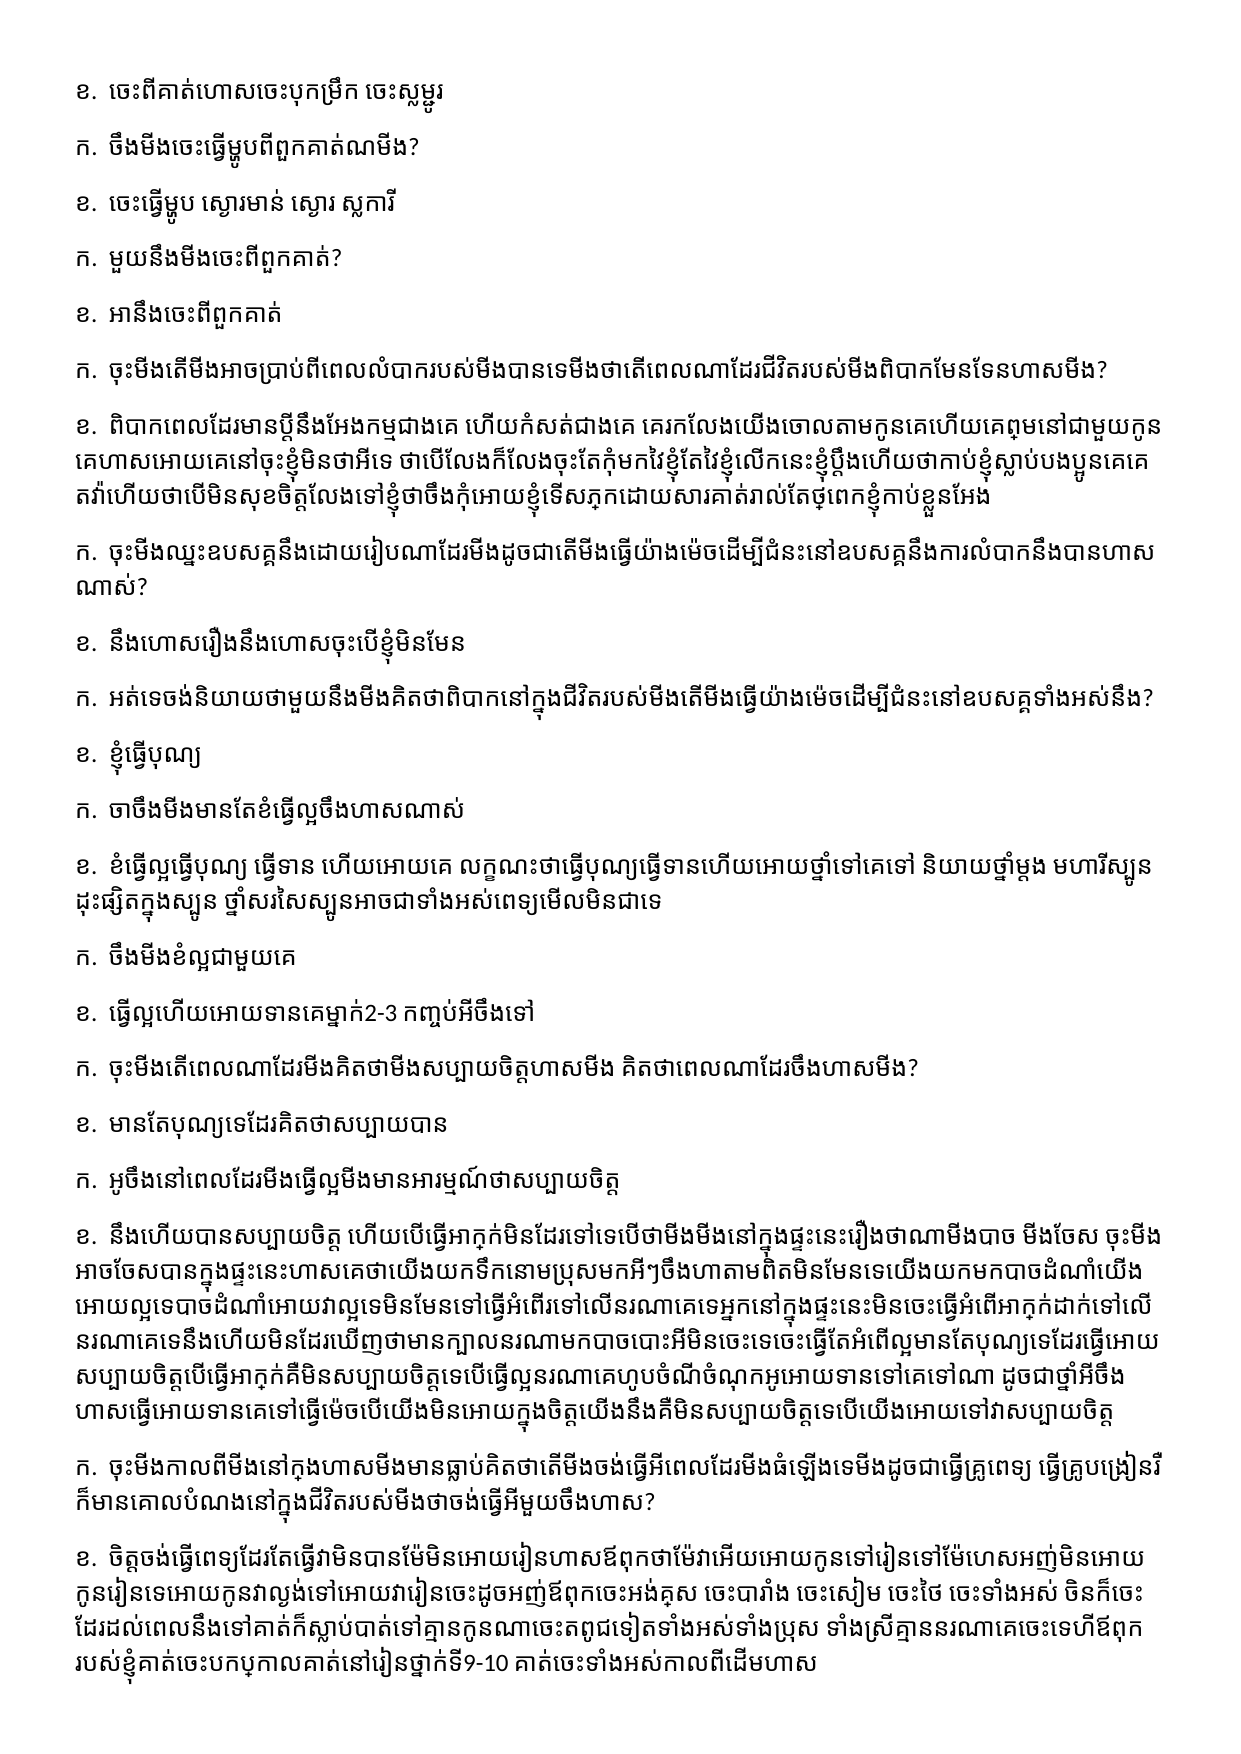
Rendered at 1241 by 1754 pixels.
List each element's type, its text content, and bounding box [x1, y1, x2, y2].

text ខ. នឹងហោសរឿងនឹងហោសចុះបើខ្ញុំមិនមែន [217, 627, 1165, 657]
text ខ. ចេះពីគាត់ហោសចេះបុកម្រឹក ចេះស្លម្ជូរ [75, 75, 1165, 106]
text ខ. ចិត្តចង់ធ្វើពេទ្យដែរតែធ្វើវាមិនបានម៉ែមិនអោយរៀនហាសឪពុកថាម៉ែវាអើយអោយកូនទៅរៀនទៅម៉ែហេសអញ់មិនអោយកូនរៀនទេអោយកូនវាល្ងង់ទៅអោយវារៀនចេះដូចអញ់ឪពុកចេះអង់គ្លេស ចេះបារាំង ចេះសៀម ចេះថៃ ចេះទាំងអស់ ចិនក៏ចេះដែរដល់ពេលនឹងទៅគាត់ក៏ស្លាប់បាត់ទៅគ្មានកូនណាចេះតពូជទៀតទាំងអស់ទាំងប្រុស ទាំងស្រីគ្មាននរណាគេចេះទេហីឪពុករបស់ខ្ញុំគាត់ចេះបកប្រែកាលគាត់នៅរៀនថ្នាក់ទី9-10គាត់ចេះទាំងអស់កាលពីដើមហាស [75, 1542, 1165, 1677]
text ខ. ចេះធ្វើម្ហូប ស្ងោរមាន់ ស្ងោរ ស្លការី [75, 187, 1165, 217]
text ខ. នឹងហោសរឿងនឹងហោសចុះបើខ្ញុំមិនមែន [75, 627, 217, 657]
text ក. មួយនឹងមីងចេះពីពួកគាត់? [75, 242, 1165, 273]
text ខ. ពិបាកពេលដែរមានប្ដីនឹងអែងកម្មជាងគេ ហើយកំសត់ជាងគេ គេរកលែងយើងចោលតាមកូនគេហើយគេព្រមនៅជាមួយកូនគេហាសអោយគេនៅចុះខ្ញុំមិនថាអីទេ ថាបើលែងក៏លែងចុះតែកុំមកវៃខ្ញុំតែវៃខ្ញុំលើកនេះខ្ញុំប្ដឹងហើយថាកាប់ខ្ញុំស្លាប់បងប្អូនគេគេតវ៉ាហើយថាបើមិនសុខចិត្តលែងទៅខ្ញុំថាចឹងកុំអោយខ្ញុំទើសភ្នែកដោយសារគាត់រាល់តែថ្ងៃពេកខ្ញុំកាប់ខ្លួនអែង [75, 410, 1165, 511]
text ខ. ខ្ញុំធ្វើបុណ្យ [75, 738, 1165, 769]
text ខ. ធ្វើល្អហើយអោយទានគេម្នាក់2-3កញ្ចប់អីចឹងទៅ [75, 997, 1165, 1027]
text ខ. មានតែបុណ្យទេដែរគិតថាសប្បាយបាន [75, 1108, 1165, 1139]
text ខ. នឹងហើយបានសប្បាយចិត្ត ហើយបើធ្វើអាក្រក់មិនដែរទៅទេបើថាមីងមីងនៅក្នុងផ្ទះនេះរឿងថាណាមីងបាច មីងចែស ចុះមីងអាចចែសបានក្នុងផ្ទះនេះហាសគេថាយើងយកទឹកនោមប្រុសមកអីៗចឹងហាតាមពិតមិនមែនទេយើងយកមកបាចដំណាំយើងអោយល្អទេបាចដំណាំអោយវាល្អទេមិនមែនទៅធ្វើអំពើរទៅលើនរណាគេទេអ្នកនៅក្នុងផ្ទះនេះមិនចេះធ្វើអំពើអាក្រក់ដាក់ទៅលើនរណាគេទេនឹងហើយមិនដែរឃើញថាមានក្បាលនរណាមកបាចបោះអីមិនចេះទេចេះធ្វើតែអំពើល្អមានតែបុណ្យទេដែរធ្វើអោយសប្បាយចិត្តបើធ្វើអាក្រក់គឺមិនសប្បាយចិត្តទេបើធ្វើល្អនរណាគេហូបចំណីចំណុកអូអោយទានទៅគេទៅណា ដូចជាថ្នាំអីចឹងហាសធ្វើអោយទានគេទៅធ្វើម៉េចបើយើងមិនអោយក្នុងចិត្តយើងនឹងគឺមិនសប្បាយចិត្តទេបើយើងអោយទៅវាសប្បាយចិត្ត [75, 1220, 1165, 1426]
text ក. អត់ទេចង់និយាយថាមួយនឹងមីងគិតថាពិបាកនៅក្នុងជីវិតរបស់មីងតើមីងធ្វើយ៉ាងម៉េចដើម្បីជំនះនៅឧបសគ្គទាំងអស់នឹង? [75, 682, 1165, 713]
text ក. អូចឹងនៅពេលដែរមីងធ្វើល្អមីងមានអារម្មណ៍ថាសប្បាយចិត្ត [75, 1164, 1165, 1195]
text ក. ចុះមីងកាលពីមីងនៅក្មេងហាសមីងមានធ្លាប់គិតថាតើមីងចង់ធ្វើអីពេលដែរមីងធំឡើងទេមីងដូចជាធ្វើគ្រូពេទ្យ ធ្វើគ្រូបង្រៀនរឺក៏មានគោលបំណងនៅក្នុងជីវិតរបស់មីងថាចង់ធ្វើអីមួយចឹងហាស? [75, 1451, 1165, 1516]
text ក. ចឹងមីងខំល្អជាមួយគេ [75, 941, 1165, 971]
text ក. ចុះមីងឈ្នះឧបសគ្គនឹងដោយរៀបណាដែរមីងដូចជាតើមីងធ្វើយ៉ាងម៉េចដើម្បីជំនះនៅឧបសគ្គនឹងការលំបាកនឹងបានហាសណាស់? [75, 536, 1165, 601]
text ក. ចុះមីងតើមីងអាចប្រាប់ពីពេលលំបាករបស់មីងបានទេមីងថាតើពេលណាដែរជីវិតរបស់មីងពិបាកមែនទែនហាសមីង? [75, 354, 1165, 385]
text ក. ចាចឹងមីងមានតែខំធ្វើល្អចឹងហាសណាស់ [75, 794, 1165, 825]
text ក. ចុះមីងតើពេលណាដែរមីងគិតថាមីងសប្បាយចិត្តហាសមីង គិតថាពេលណាដែរចឹងហាសមីង? [75, 1052, 1165, 1083]
text ក. ចឹងមីងចេះធ្វើម្ហូបពីពួកគាត់ណមីង? [75, 131, 1165, 161]
text ខ. ខំធ្វើល្អធ្វើបុណ្យ ធ្វើទាន ហើយអោយគេ លក្ខណះថាធ្វើបុណ្យធ្វើទានហើយអោយថ្នាំទៅគេទៅ និយាយថ្នាំម្ដង មហារីស្បូន ដុះផ្សិតក្នុងស្បូន ថ្នាំសរសៃស្បូនអាចជាទាំងអស់ពេទ្យមើលមិនជាទេ [75, 850, 1165, 916]
text ខ. អានឹងចេះពីពួកគាត់ [75, 298, 1165, 329]
